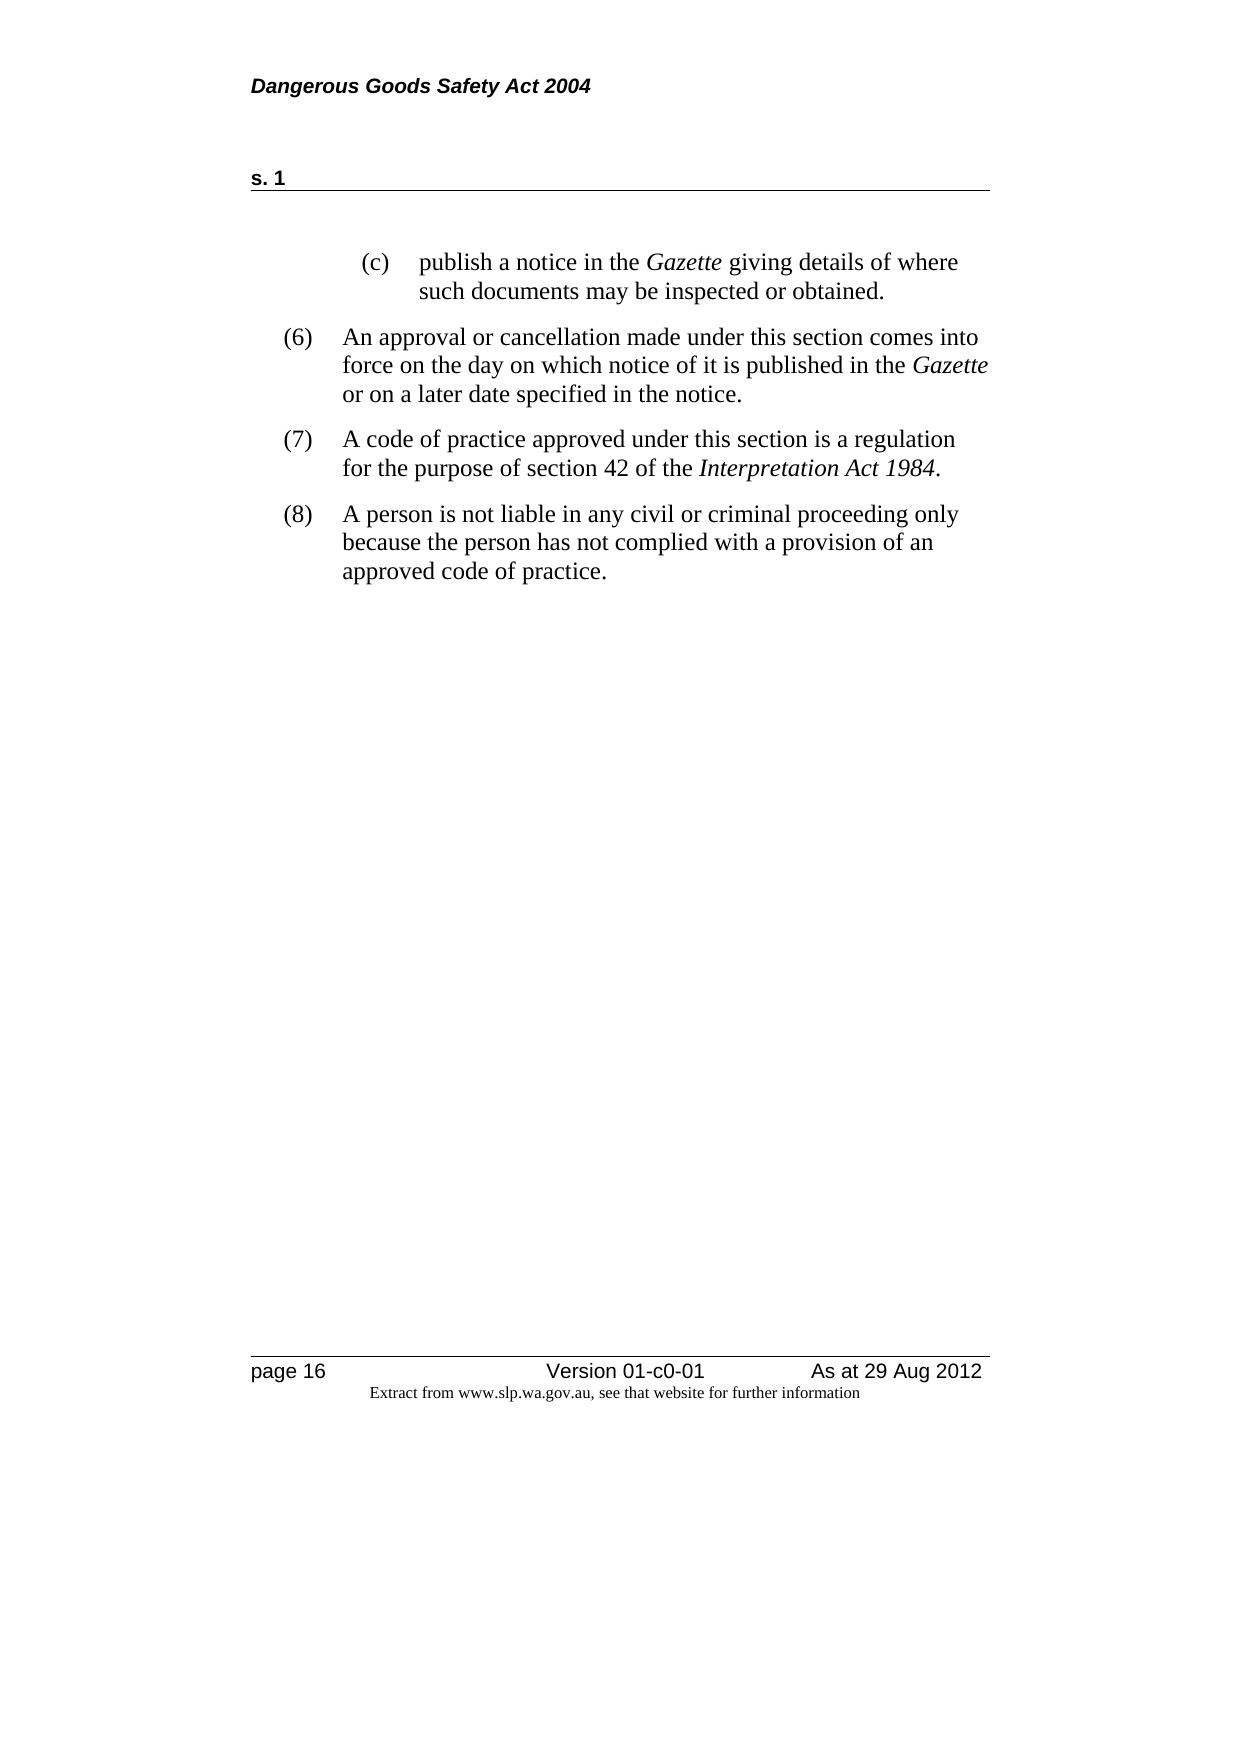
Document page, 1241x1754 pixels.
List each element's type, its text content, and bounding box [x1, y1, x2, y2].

text (8) A person is not liable in any civil or criminal proceeding only because the person has not complied with a provision of an approved code of practice. [251, 499, 990, 585]
text (c) publish a notice in the Gazette giving details of where such documents may be inspected or obtained. [251, 247, 990, 305]
text (7) A code of practice approved under this section is a regulation for the purpose of section 42 of the Interpretation Act 1984. [251, 424, 990, 482]
text (6) An approval or cancellation made under this section comes into force on the day on which notice of it is published in the Gazette or on a later date specified in the notice. [251, 322, 990, 408]
